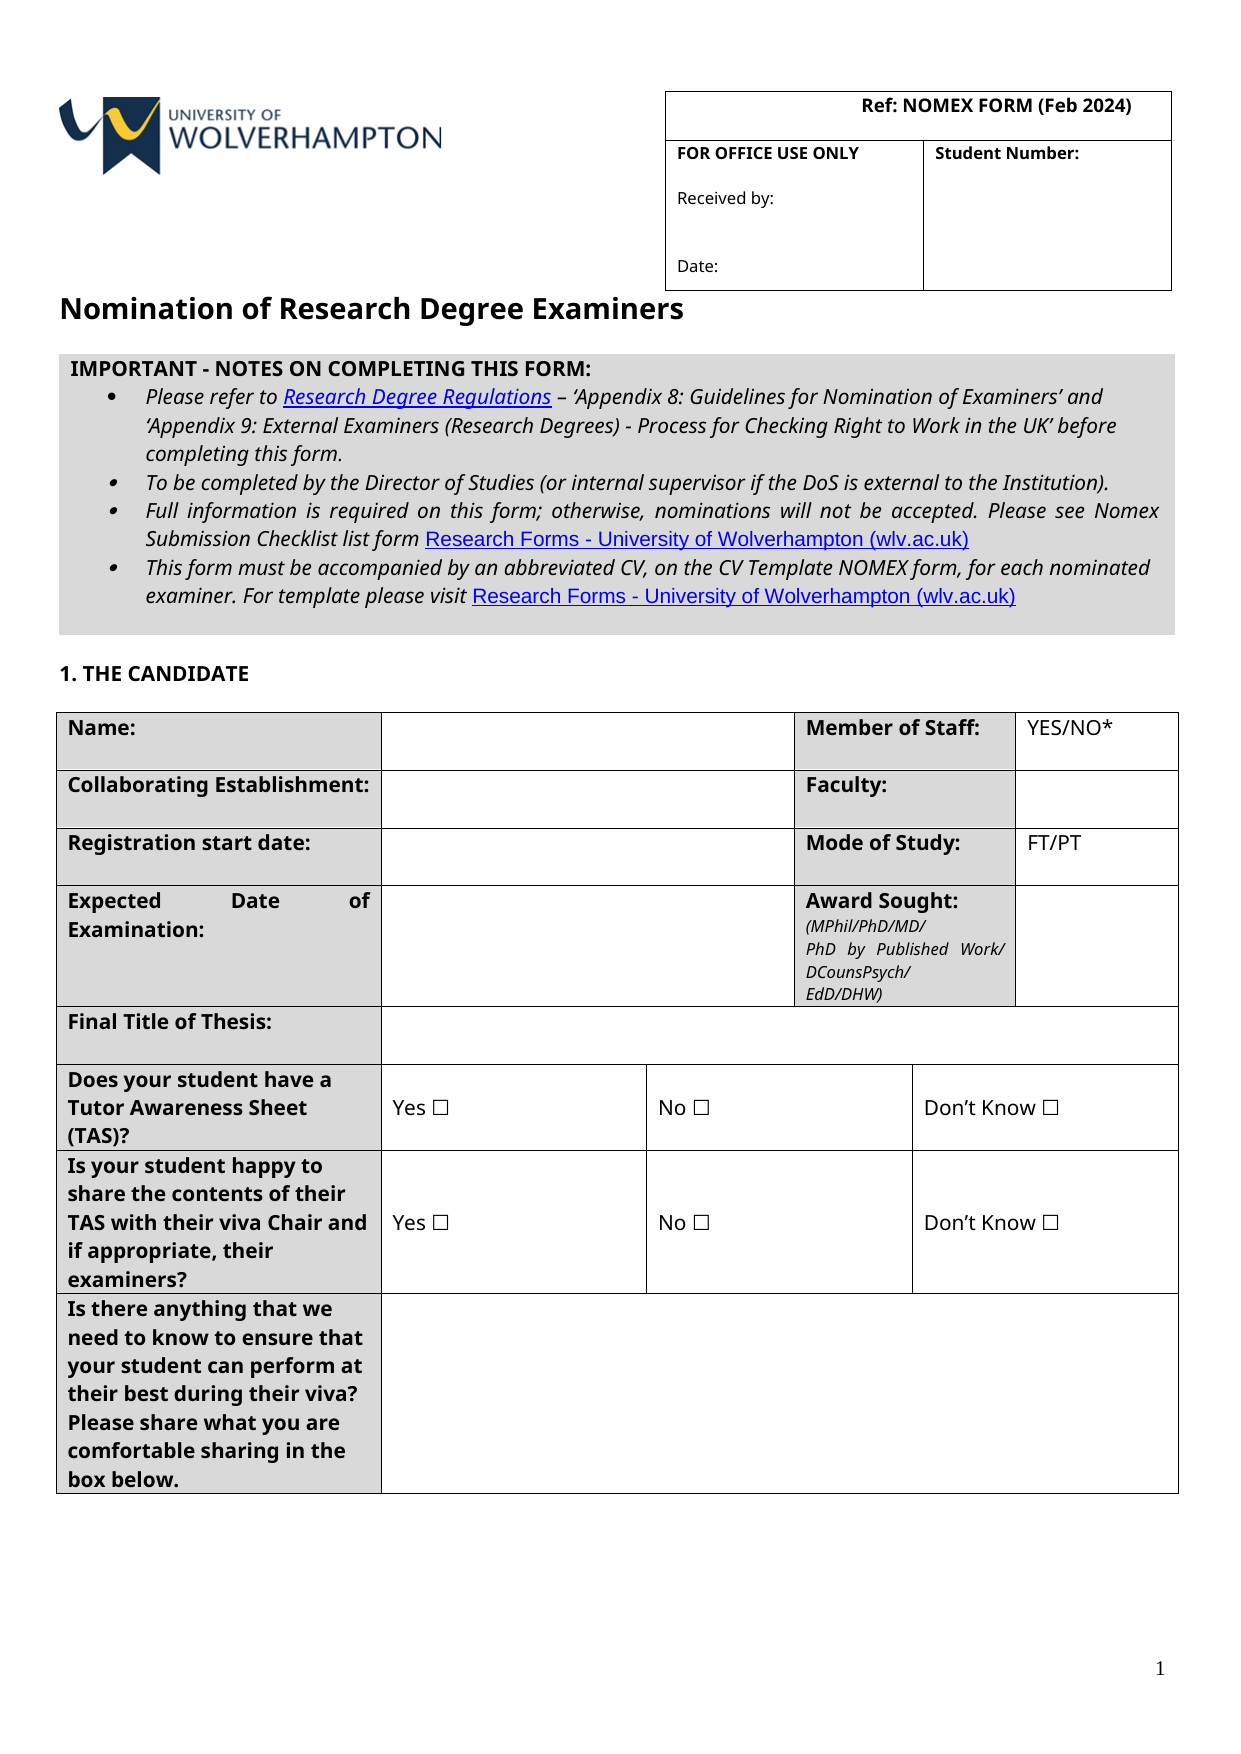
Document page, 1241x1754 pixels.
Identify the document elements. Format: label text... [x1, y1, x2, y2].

table_cell Faculty: [795, 771, 1015, 827]
table_header IMPORTANT - NOTES ON COMPLETING THIS FORM: Please refer to Research Degree Regulations – ‘Appendix 8: Guidelines for Nomination of Examiners’ and ‘Appendix 9: External Examiners (Research Degrees) - Process for Checking Right to Work in the UK’ before completing this form. To be completed by the Director of Studies (or internal supervisor if the DoS is external to the Institution). Full information is required on this form; otherwise, nominations will not be accepted. Please see Nomex Submission Checklist list form Research Forms - University of Wolverhampton (wlv.ac.uk) This form must be accompanied by an abbreviated CV, on the CV Template NOMEX form, for each nominated examiner. For template please visit Research Forms - University of Wolverhampton (wlv.ac.uk) [59, 354, 1175, 635]
table_header [382, 713, 794, 769]
table_cell Award Sought: (MPhil/PhD/MD/ PhD by Published Work/ DCounsPsych/ EdD/DHW) [795, 886, 1015, 1006]
table_cell No [647, 1065, 912, 1150]
table_header Member of Staff: [795, 713, 1015, 769]
picture [59, 97, 442, 175]
table_cell Yes [382, 1151, 646, 1293]
table_cell Expected Date of Examination: [57, 886, 381, 1006]
table_cell FT/PT [1016, 829, 1178, 885]
table_cell [382, 829, 794, 885]
table_cell [1016, 771, 1178, 827]
table_cell Does your student have a Tutor Awareness Sheet (TAS)? [57, 1065, 381, 1150]
table_cell [382, 886, 794, 1006]
table_cell Yes [382, 1065, 646, 1150]
table_cell Collaborating Establishment: [57, 771, 381, 827]
table_cell Final Title of Thesis: [57, 1007, 381, 1064]
text Nomination of Research Degree Examiners [59, 289, 1165, 328]
table_cell Don’t Know [913, 1065, 1178, 1150]
table_cell Registration start date: [57, 829, 381, 885]
table_cell No [647, 1151, 912, 1293]
table_cell [1016, 886, 1178, 1006]
table_cell Is your student happy to share the contents of their TAS with their viva Chair and if appropriate, their examiners? [57, 1151, 381, 1293]
table_header Name: [57, 713, 381, 769]
table_cell Mode of Study: [795, 829, 1015, 885]
table_cell [382, 1294, 1178, 1493]
table_cell Don’t Know [913, 1151, 1178, 1293]
table_cell Is there anything that we need to know to ensure that your student can perform at their best during their viva? Please share what you are comfortable sharing in the box below. [57, 1294, 381, 1493]
table_cell [382, 1007, 1178, 1064]
text 1. THE CANDIDATE [59, 659, 1165, 688]
table_cell [382, 771, 794, 827]
table_header YES/NO* [1016, 713, 1178, 769]
